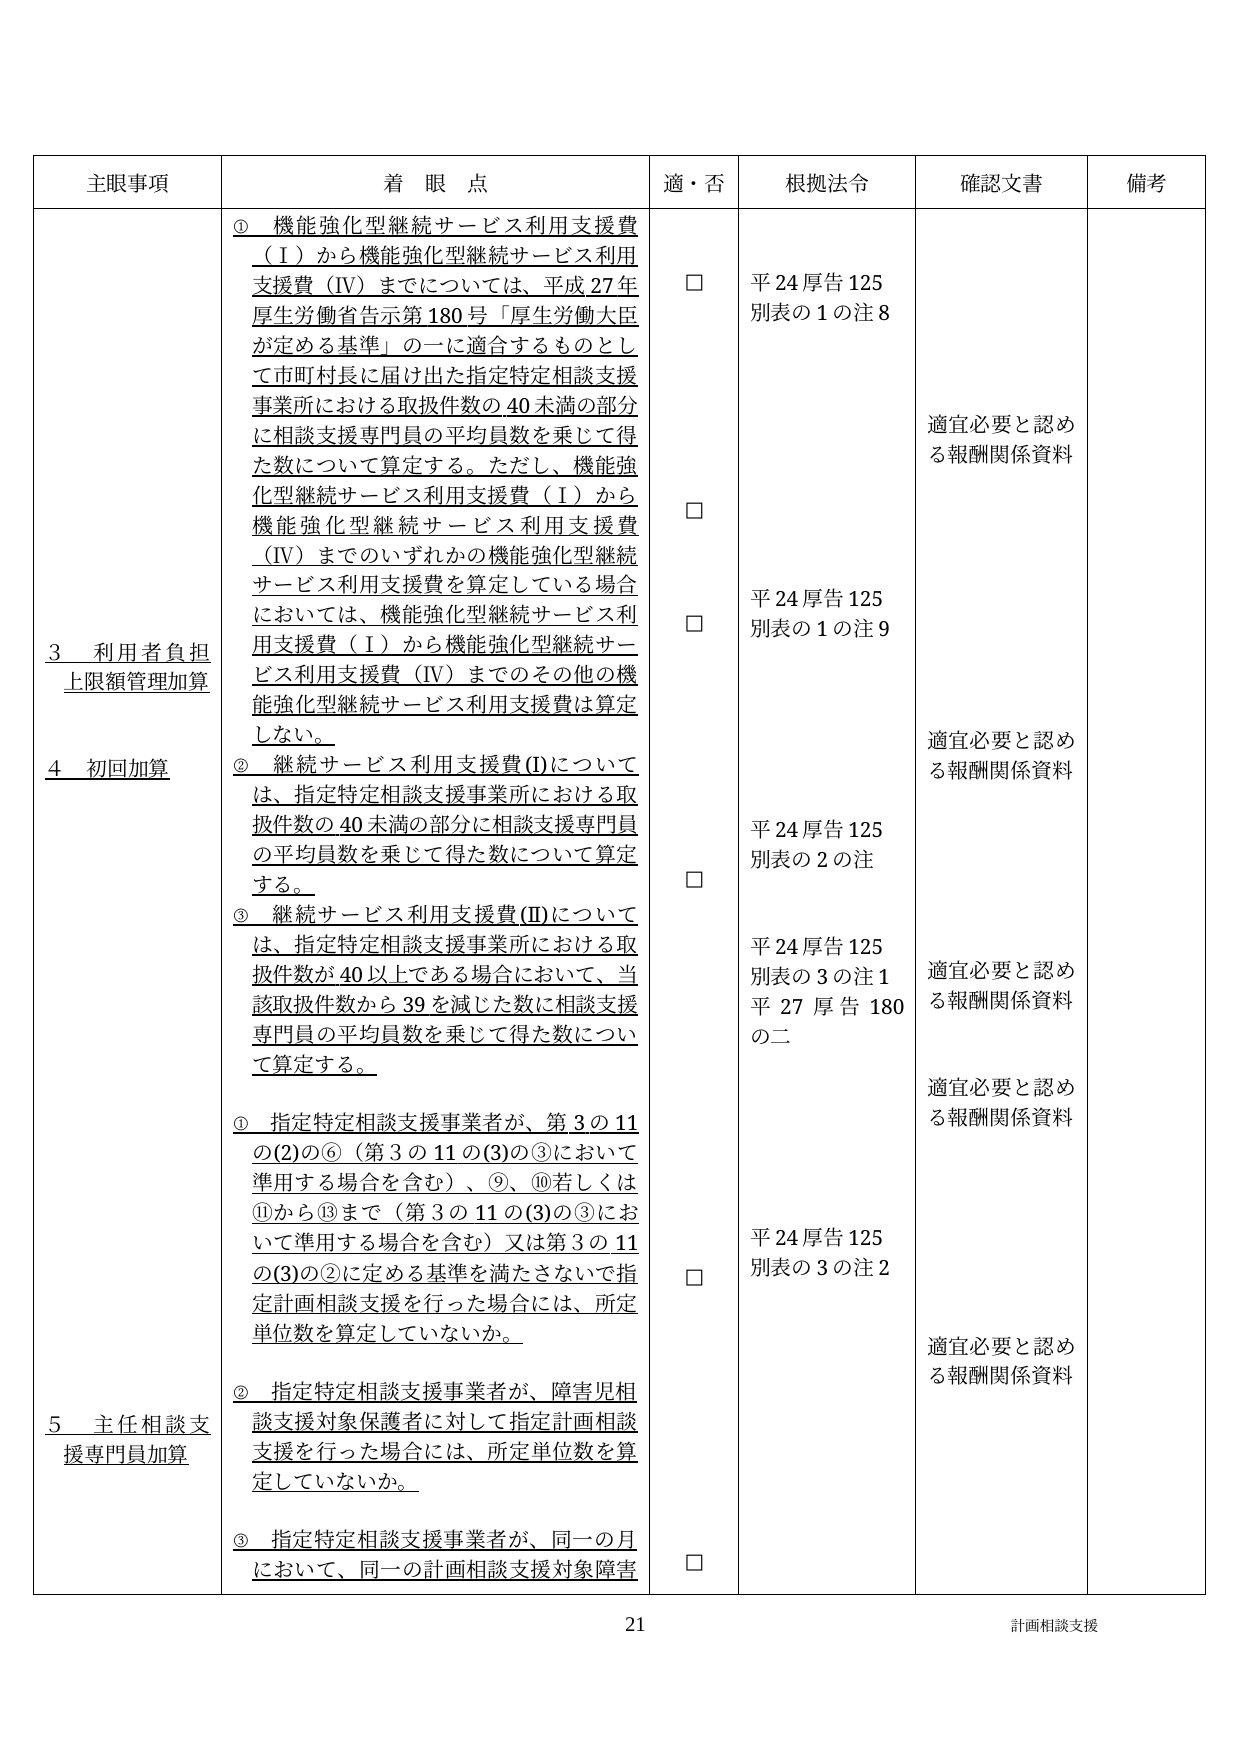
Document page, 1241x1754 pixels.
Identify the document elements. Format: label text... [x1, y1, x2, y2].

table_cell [222, 209, 649, 1594]
table_header 適・否 [650, 156, 738, 208]
table_header 着 眼 点 [222, 156, 649, 208]
table_header 確認文書 [916, 156, 1087, 208]
table_cell [1088, 209, 1205, 1594]
table_header 主眼事項 [34, 156, 221, 208]
table_header 備考 [1088, 156, 1205, 208]
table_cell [916, 209, 1087, 1594]
table_header 根拠法令 [739, 156, 915, 208]
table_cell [34, 209, 221, 1594]
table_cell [650, 209, 738, 1594]
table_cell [739, 209, 915, 1594]
